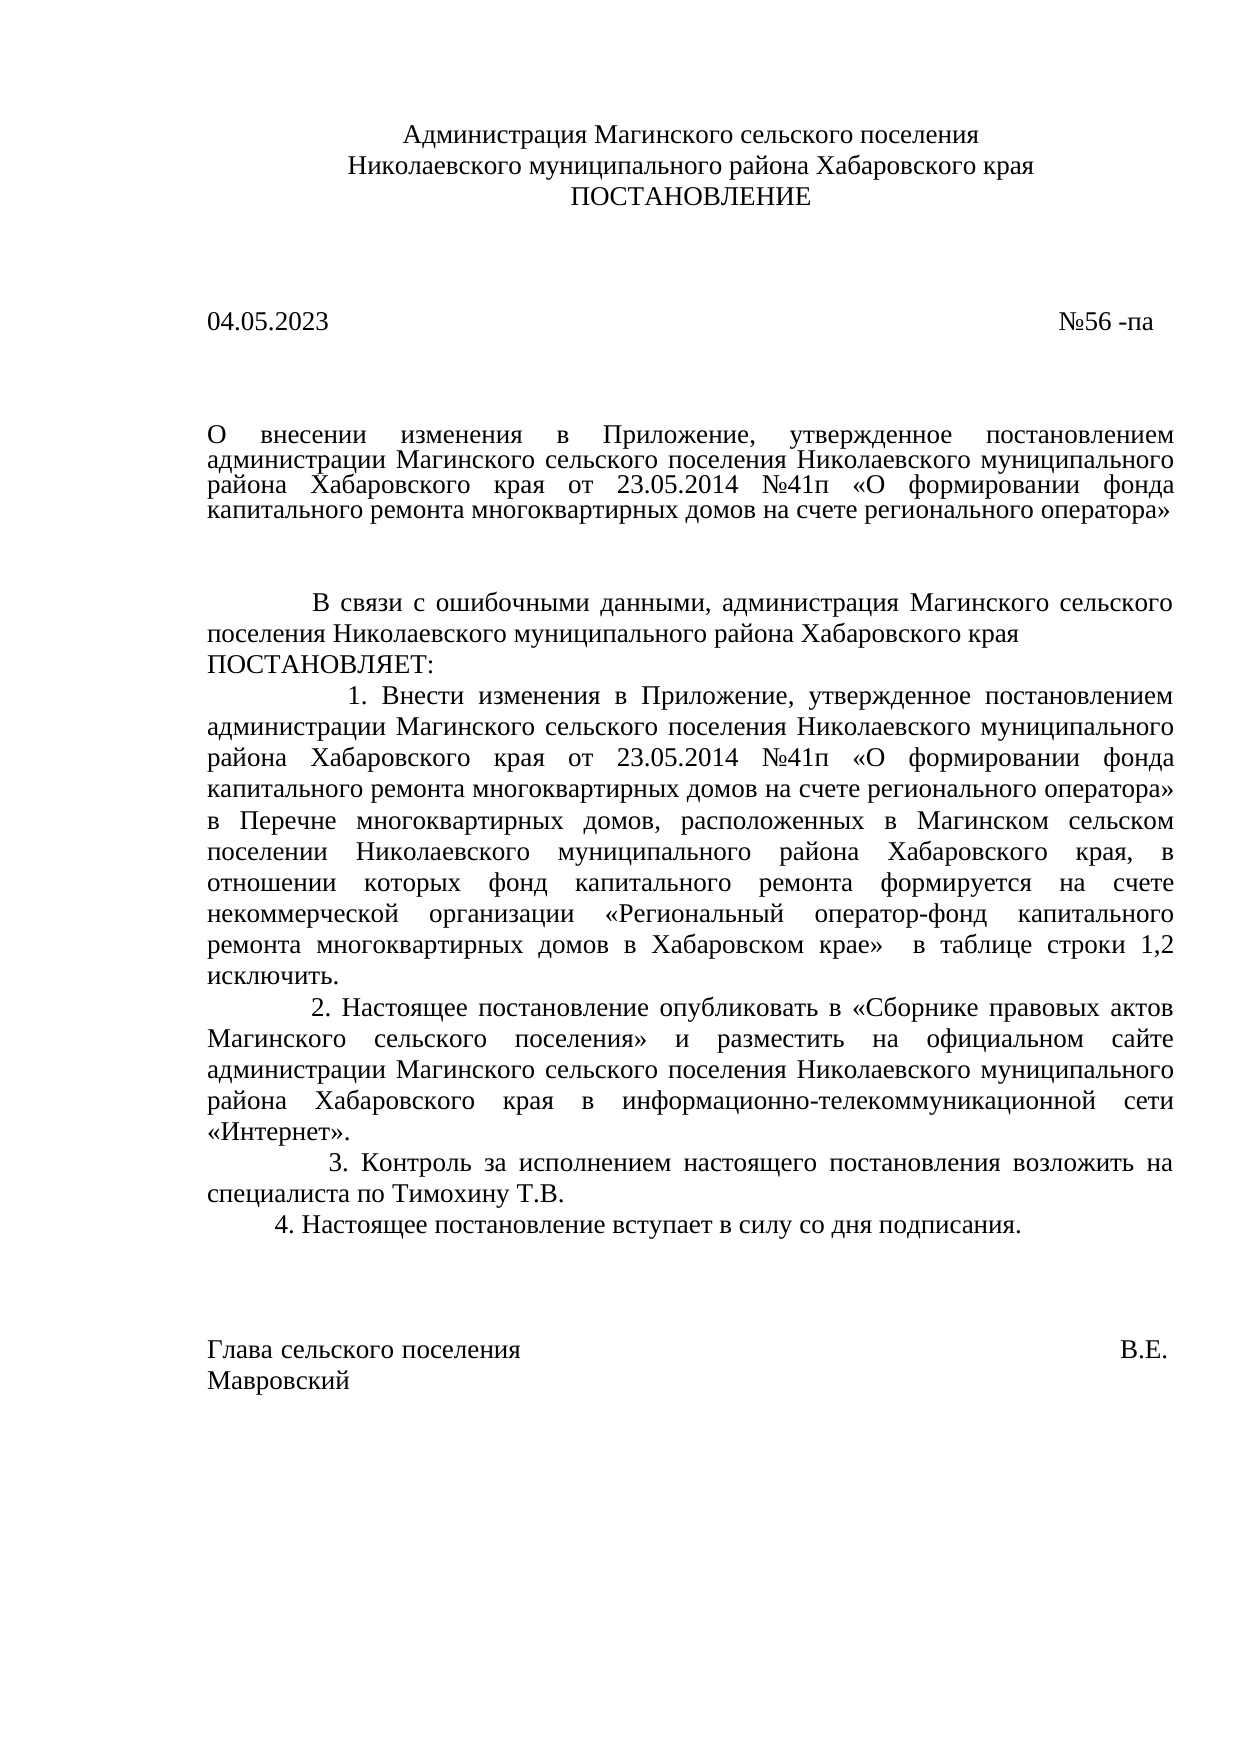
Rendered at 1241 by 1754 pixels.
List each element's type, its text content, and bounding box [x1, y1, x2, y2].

text Николаевского муниципального района Хабаровского края [207, 149, 1175, 180]
text 1. Внести изменения в Приложение, утвержденное постановлением администрации Магинского сельского поселения Николаевского муниципального района Хабаровского края от 23.05.2014 №41п «О формировании фонда капитального ремонта многоквартирных домов на счете регионального оператора» в Перечне многоквартирных домов, расположенных в Магинском сельском поселении Николаевского муниципального района Хабаровского края, в отношении которых фонд капитального ремонта формируется на счете некоммерческой организации «Региональный оператор-фонд капитального ремонта многоквартирных домов в Хабаровском крае» в таблице строки 1,2 исключить. [207, 679, 1175, 991]
text 3. Контроль за исполнением настоящего постановления возложить на специалиста по Тимохину Т.В. [207, 1146, 1175, 1209]
text ПОСТАНОВЛЕНИЕ [207, 180, 1175, 212]
text Администрация Магинского сельского поселения [207, 118, 1175, 149]
text В связи с ошибочными данными, администрация Магинского сельского поселения Николаевского муниципального района Хабаровского края [207, 586, 1175, 648]
text ПОСТАНОВЛЯЕТ: [207, 648, 1175, 679]
text 2. Настоящее постановление опубликовать в «Сборнике правовых актов Магинского сельского поселения» и разместить на официальном сайте администрации Магинского сельского поселения Николаевского муниципального района Хабаровского края в информационно-телекоммуникационной сети «Интернет». [207, 991, 1175, 1146]
text 4. Настоящее постановление вступает в силу со дня подписания. [207, 1209, 1175, 1240]
text О внесении изменения в Приложение, утвержденное постановлением администрации Магинского сельского поселения Николаевского муниципального района Хабаровского края от 23.05.2014 №41п «О формировании фонда капитального ремонта многоквартирных домов на счете регионального оператора» [207, 423, 1175, 523]
text Глава сельского поселения В.Е. Мавровский [207, 1333, 1175, 1396]
text 04.05.2023 №56 -па [207, 305, 1175, 336]
